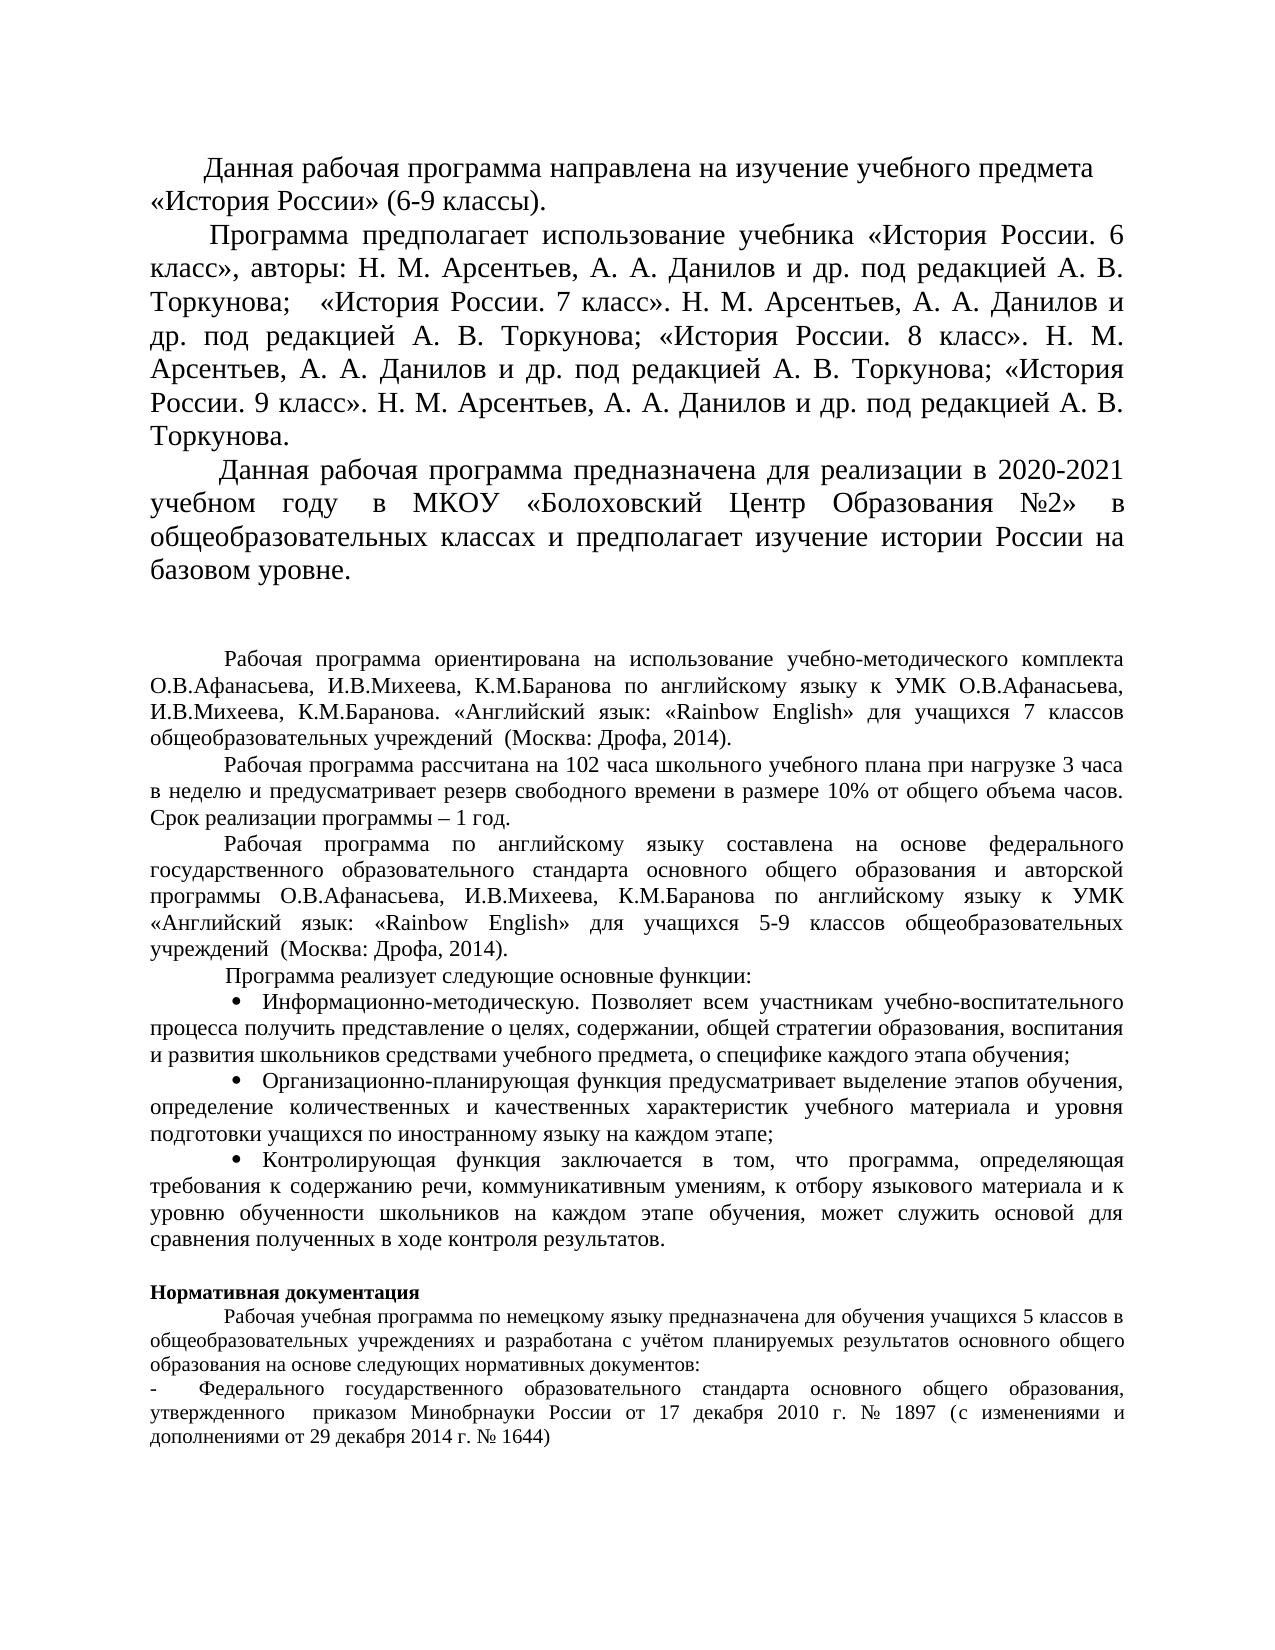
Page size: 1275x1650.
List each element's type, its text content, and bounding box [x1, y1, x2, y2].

text Данная рабочая программа предназначена для реализации в 2020-2021 учебном году в МКОУ «Болоховский Центр Образования №2» в общеобразовательных классах и предполагает изучение истории России на базовом уровне. [150, 452, 1125, 586]
text - Федерального государственного образовательного стандарта основного общего образования, утвержденного приказом Минобрнауки России от 17 декабря 2010 г. № 1897 (с изменениями и дополнениями от 29 декабря 2014 г. № 1644) [150, 1376, 1125, 1448]
text Нормативная документация [150, 1279, 1125, 1304]
text Программа предполагает использование учебника «История России. 6 класс», авторы: Н. М. Арсентьев, А. А. Данилов и др. под редакцией А. В. Торкунова; «История России. 7 класс». Н. М. Арсентьев, А. А. Данилов и др. под редакцией А. В. Торкунова; «История России. 8 класс». Н. М. Арсентьев, А. А. Данилов и др. под редакцией А. В. Торкунова; «История России. 9 класс». Н. М. Арсентьев, А. А. Данилов и др. под редакцией А. В. Торкунова. [150, 217, 1125, 452]
text Рабочая программа по английскому языку составлена на основе федерального государственного образовательного стандарта основного общего образования и авторской программы О.В.Афанасьева, И.В.Михеева, К.М.Баранова по английскому языку к УМК «Английский язык: «Rainbow English» для учащихся 5-9 классов общеобразовательных учреждений (Москва: Дрофа, 2014). [150, 830, 1125, 962]
text Рабочая программа ориентирована на использование учебно-методического комплекта О.В.Афанасьева, И.В.Михеева, К.М.Баранова по английскому языку к УМК О.В.Афанасьева, И.В.Михеева, К.М.Баранова. «Английский язык: «Rainbow English» для учащихся 7 классов общеобразовательных учреждений (Москва: Дрофа, 2014). [150, 645, 1125, 751]
text Данная рабочая программа направлена на изучение учебного предмета «История России» (6-9 классы). [150, 150, 1125, 217]
text Рабочая программа рассчитана на 102 часа школьного учебного плана при нагрузке 3 часа в неделю и предусматривает резерв свободного времени в размере 10% от общего объема часов. Срок реализации программы – 1 год. [150, 751, 1125, 830]
list Контролирующая функция заключается в том, что программа, определяющая требования к содержанию речи, коммуникативным умениям, к отбору языкового материала и к уровню обученности школьников на каждом этапе обучения, может служить основой для сравнения полученных в ходе контроля результатов. [150, 1146, 1125, 1252]
text Программа реализует следующие основные функции: [150, 962, 1125, 988]
list Информационно-методическую. Позволяет всем участникам учебно-воспитательного процесса получить представление о целях, содержании, общей стратегии образования, воспитания и развития школьников средствами учебного предмета, о специфике каждого этапа обучения; [150, 988, 1125, 1067]
text Рабочая учебная программа по немецкому языку предназначена для обучения учащихся 5 классов в общеобразовательных учреждениях и разработана с учётом планируемых результатов основного общего образования на основе следующих нормативных документов: [150, 1304, 1125, 1376]
list Организационно-планирующая функция предусматривает выделение этапов обучения, определение количественных и качественных характеристик учебного материала и уровня подготовки учащихся по иностранному языку на каждом этапе; [150, 1067, 1125, 1146]
